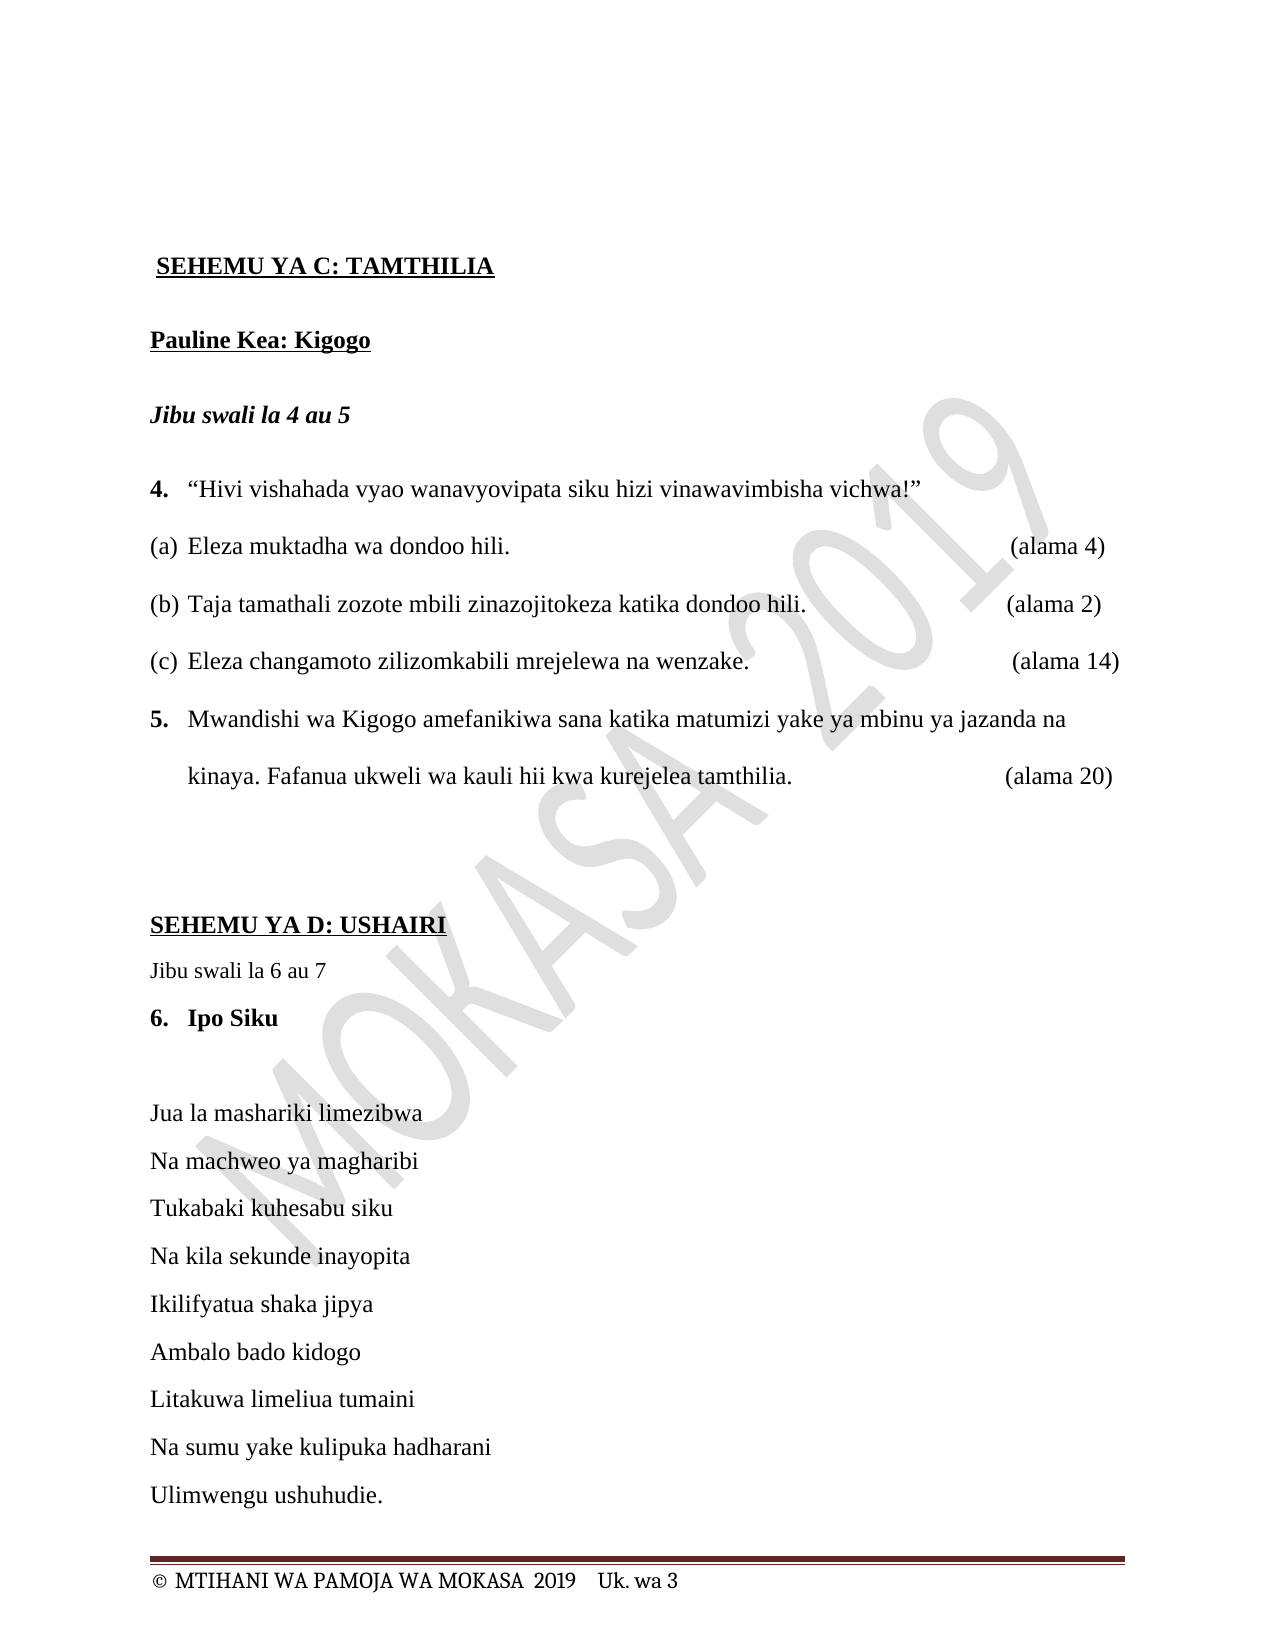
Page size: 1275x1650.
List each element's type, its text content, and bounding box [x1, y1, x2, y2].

list Ipo Siku [150, 1003, 1125, 1031]
text Jua la mashariki limezibwa [150, 1098, 1125, 1127]
list Eleza changamoto zilizomkabili mrejelewa na wenzake. (alama 14) [150, 646, 1125, 675]
text SEHEMU YA C: TAMTHILIA [150, 251, 1125, 280]
text Jibu swali la 6 au 7 [150, 957, 1125, 984]
text Na machweo ya magharibi [150, 1146, 1125, 1174]
text Na kila sekunde inayopita [150, 1241, 1125, 1270]
text Ambalo bado kidogo [150, 1337, 1125, 1365]
text Tukabaki kuhesabu siku [150, 1193, 1125, 1222]
text Ulimwengu ushuhudie. [150, 1480, 1125, 1508]
list “Hivi vishahada vyao wanavyovipata siku hizi vinawavimbisha vichwa!” [150, 474, 1125, 503]
list Mwandishi wa Kigogo amefanikiwa sana katika matumizi yake ya mbinu ya jazanda na kinaya. Fafanua ukweli wa kauli hii kwa kurejelea tamthilia. (alama 20) [150, 704, 1125, 790]
list Eleza muktadha wa dondoo hili. (alama 4) [150, 531, 1125, 560]
list Taja tamathali zozote mbili zinazojitokeza katika dondoo hili. (alama 2) [150, 589, 1125, 618]
text Jibu swali la 4 au 5 [150, 400, 1125, 428]
text Na sumu yake kulipuka hadharani [150, 1432, 1125, 1461]
text Ikilifyatua shaka jipya [150, 1289, 1125, 1318]
text Litakuwa limeliua tumaini [150, 1384, 1125, 1413]
text Pauline Kea: Kigogo [150, 326, 1125, 354]
text SEHEMU YA D: USHAIRI [150, 910, 1125, 938]
